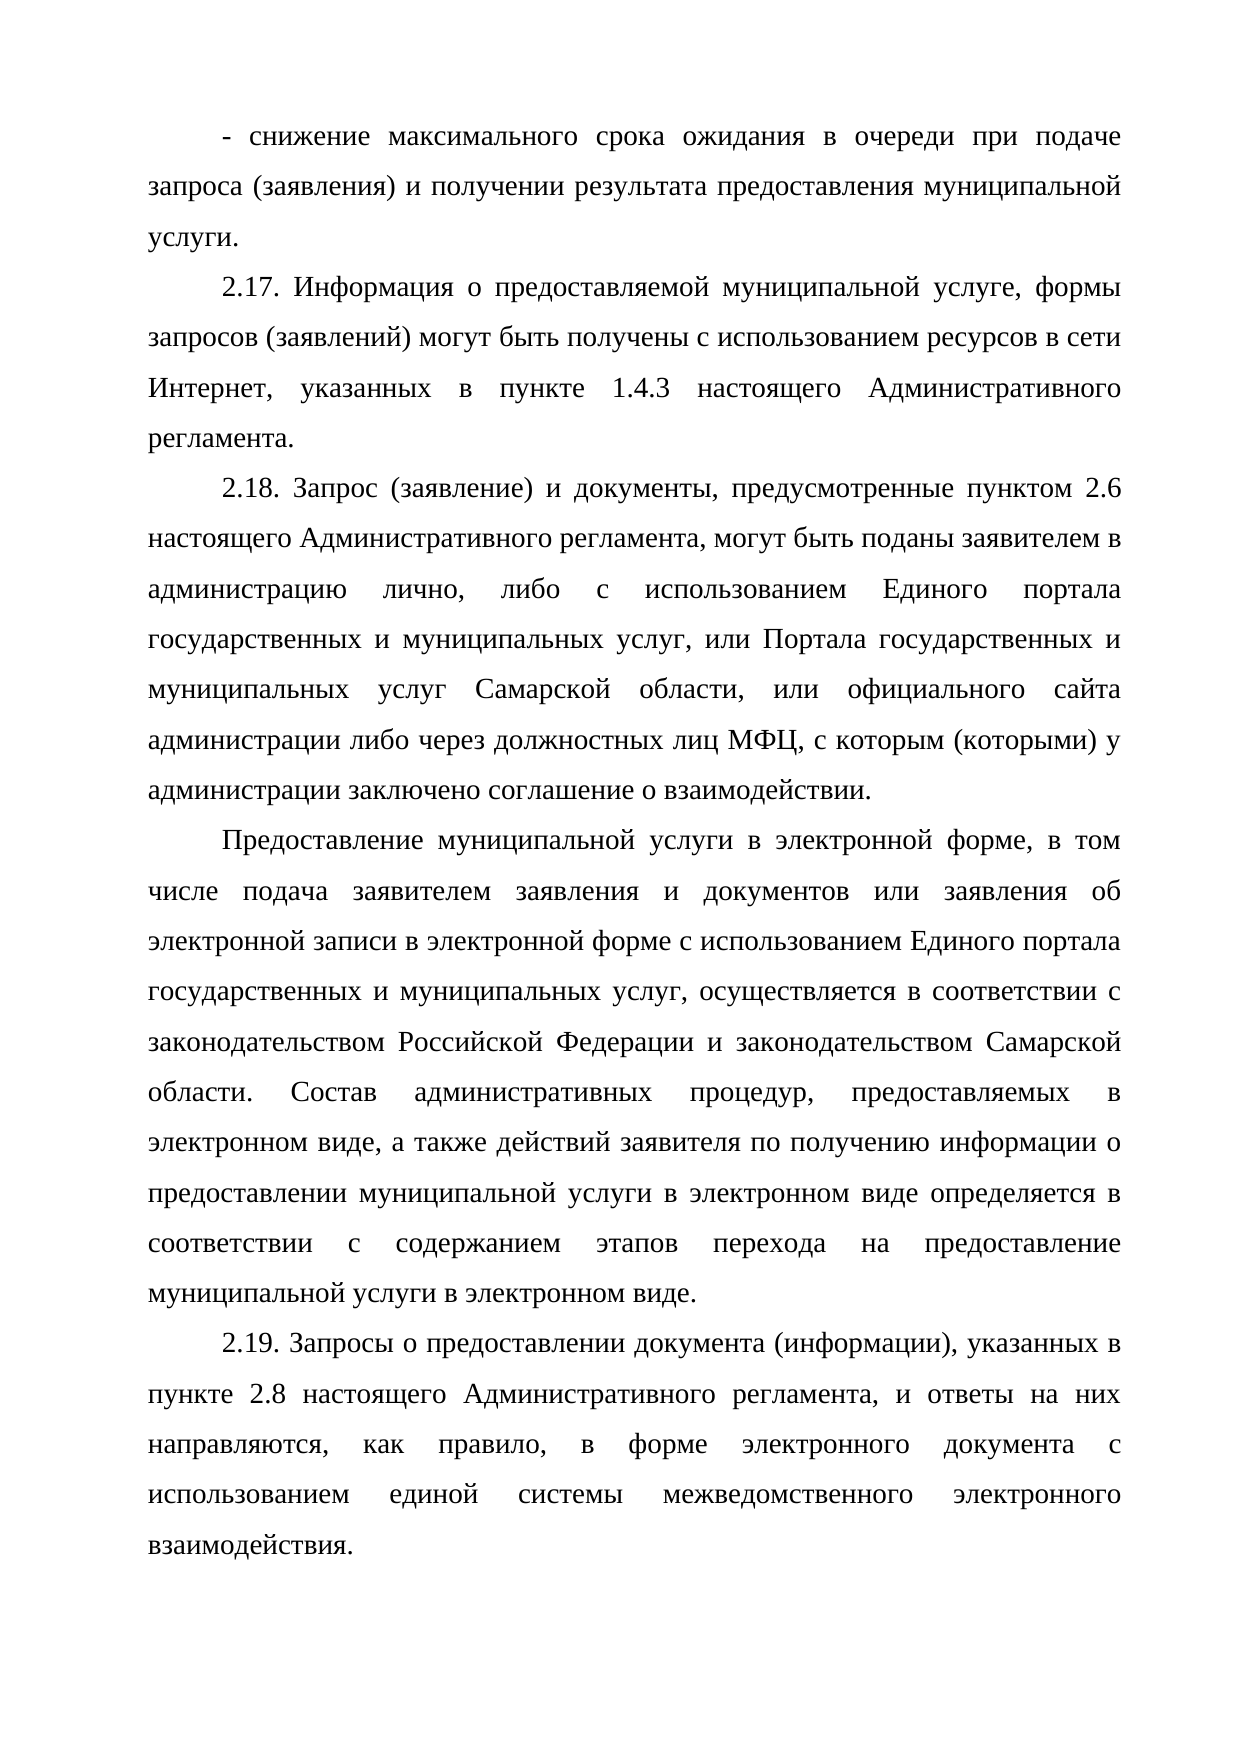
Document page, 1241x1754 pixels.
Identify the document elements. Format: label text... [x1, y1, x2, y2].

text 2.18. Запрос (заявление) и документы, предусмотренные пунктом 2.6 настоящего Административного регламента, могут быть поданы заявителем в администрацию лично, либо с использованием Единого портала государственных и муниципальных услуг, или Портала государственных и муниципальных услуг Самарской области, или официального сайта администрации либо через должностных лиц МФЦ, с которым (которыми) у администрации заключено соглашение о взаимодействии. [148, 470, 1122, 806]
text - снижение максимального срока ожидания в очереди при подаче запроса (заявления) и получении результата предоставления муниципальной услуги. [148, 118, 1122, 252]
text 2.19. Запросы о предоставлении документа (информации), указанных в пункте 2.8 настоящего Административного регламента, и ответы на них направляются, как правило, в форме электронного документа с использованием единой системы межведомственного электронного взаимодействия. [148, 1326, 1122, 1560]
text Предоставление муниципальной услуги в электронной форме, в том числе подача заявителем заявления и документов или заявления об электронной записи в электронной форме с использованием Единого портала государственных и муниципальных услуг, осуществляется в соответствии с законодательством Российской Федерации и законодательством Самарской области. Состав административных процедур, предоставляемых в электронном виде, а также действий заявителя по получению информации о предоставлении муниципальной услуги в электронном виде определяется в соответствии с содержанием этапов перехода на предоставление муниципальной услуги в электронном виде. [148, 822, 1122, 1309]
text 2.17. Информация о предоставляемой муниципальной услуге, формы запросов (заявлений) могут быть получены с использованием ресурсов в сети Интернет, указанных в пункте 1.4.3 настоящего Административного регламента. [148, 269, 1122, 453]
